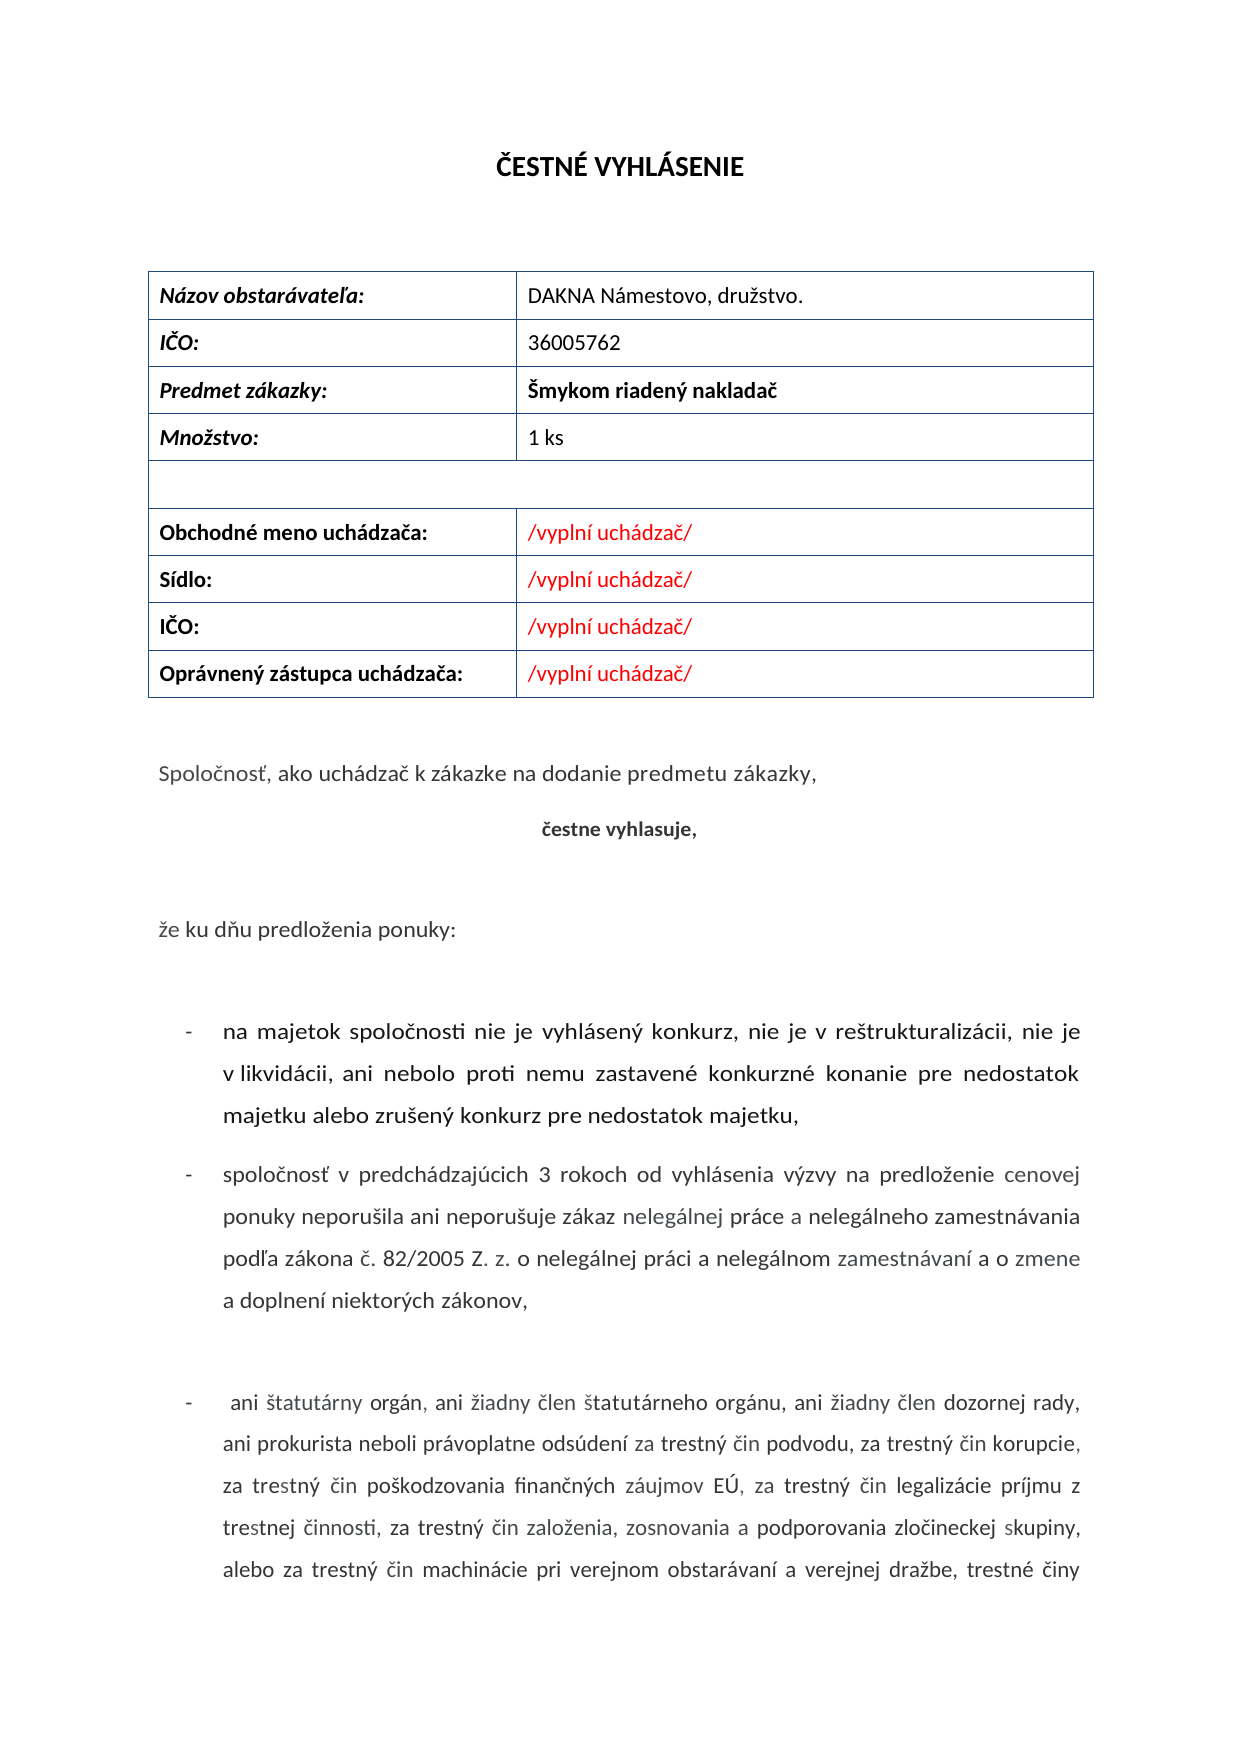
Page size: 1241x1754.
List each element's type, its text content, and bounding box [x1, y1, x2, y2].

text že ku dňu predloženia ponuky: [158, 915, 1093, 943]
table_cell Oprávnený zástupca uchádzača: [149, 651, 516, 697]
table_cell Predmet zákazky: [149, 367, 516, 413]
table_cell Šmykom riadený nakladač [517, 367, 1093, 413]
text ČESTNÉ VYHLÁSENIE [148, 148, 1093, 183]
table_cell Sídlo: [149, 556, 516, 602]
text čestne vyhlasuje, [516, 816, 723, 842]
table_cell Obchodné meno uchádzača: [149, 509, 516, 555]
table_header Názov obstarávateľa: [149, 272, 516, 318]
table_cell Množstvo: [149, 414, 516, 460]
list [185, 1388, 1081, 1583]
table_cell [149, 461, 1093, 508]
table_cell IČO: [149, 320, 516, 366]
table_cell /vyplní uchádzač/ [517, 509, 1093, 555]
table_cell 36005762 [517, 320, 1093, 366]
table_cell /vyplní uchádzač/ [517, 603, 1093, 649]
text Spoločnosť, ako uchádzač k zákazke na dodanie predmetu zákazky, [158, 759, 1093, 788]
table_cell /vyplní uchádzač/ [517, 556, 1093, 602]
table_cell /vyplní uchádzač/ [517, 651, 1093, 697]
list na majetok spoločnosti nie je vyhlásený konkurz, nie je v reštrukturalizácii, nie je v likvidácii, ani nebolo proti nemu zastavené konkurzné konanie pre nedostatok majetku alebo zrušený konkurz pre nedostatok majetku, [185, 1017, 1081, 1129]
list spoločnosť v predchádzajúcich 3 rokoch od vyhlásenia výzvy na predloženie cenovej ponuky neporušila ani neporušuje zákaz nelegálnej práce a nelegálneho zamestnávania podľa zákona č. 82/2005 Z. z. o nelegálnej práci a nelegálnom zamestnávaní a o zmene a doplnení niektorých zákonov, [185, 1160, 1081, 1314]
table_cell 1 ks [517, 414, 1093, 460]
table_cell IČO: [149, 603, 516, 649]
table_header DAKNA Námestovo, družstvo. [517, 272, 1093, 318]
